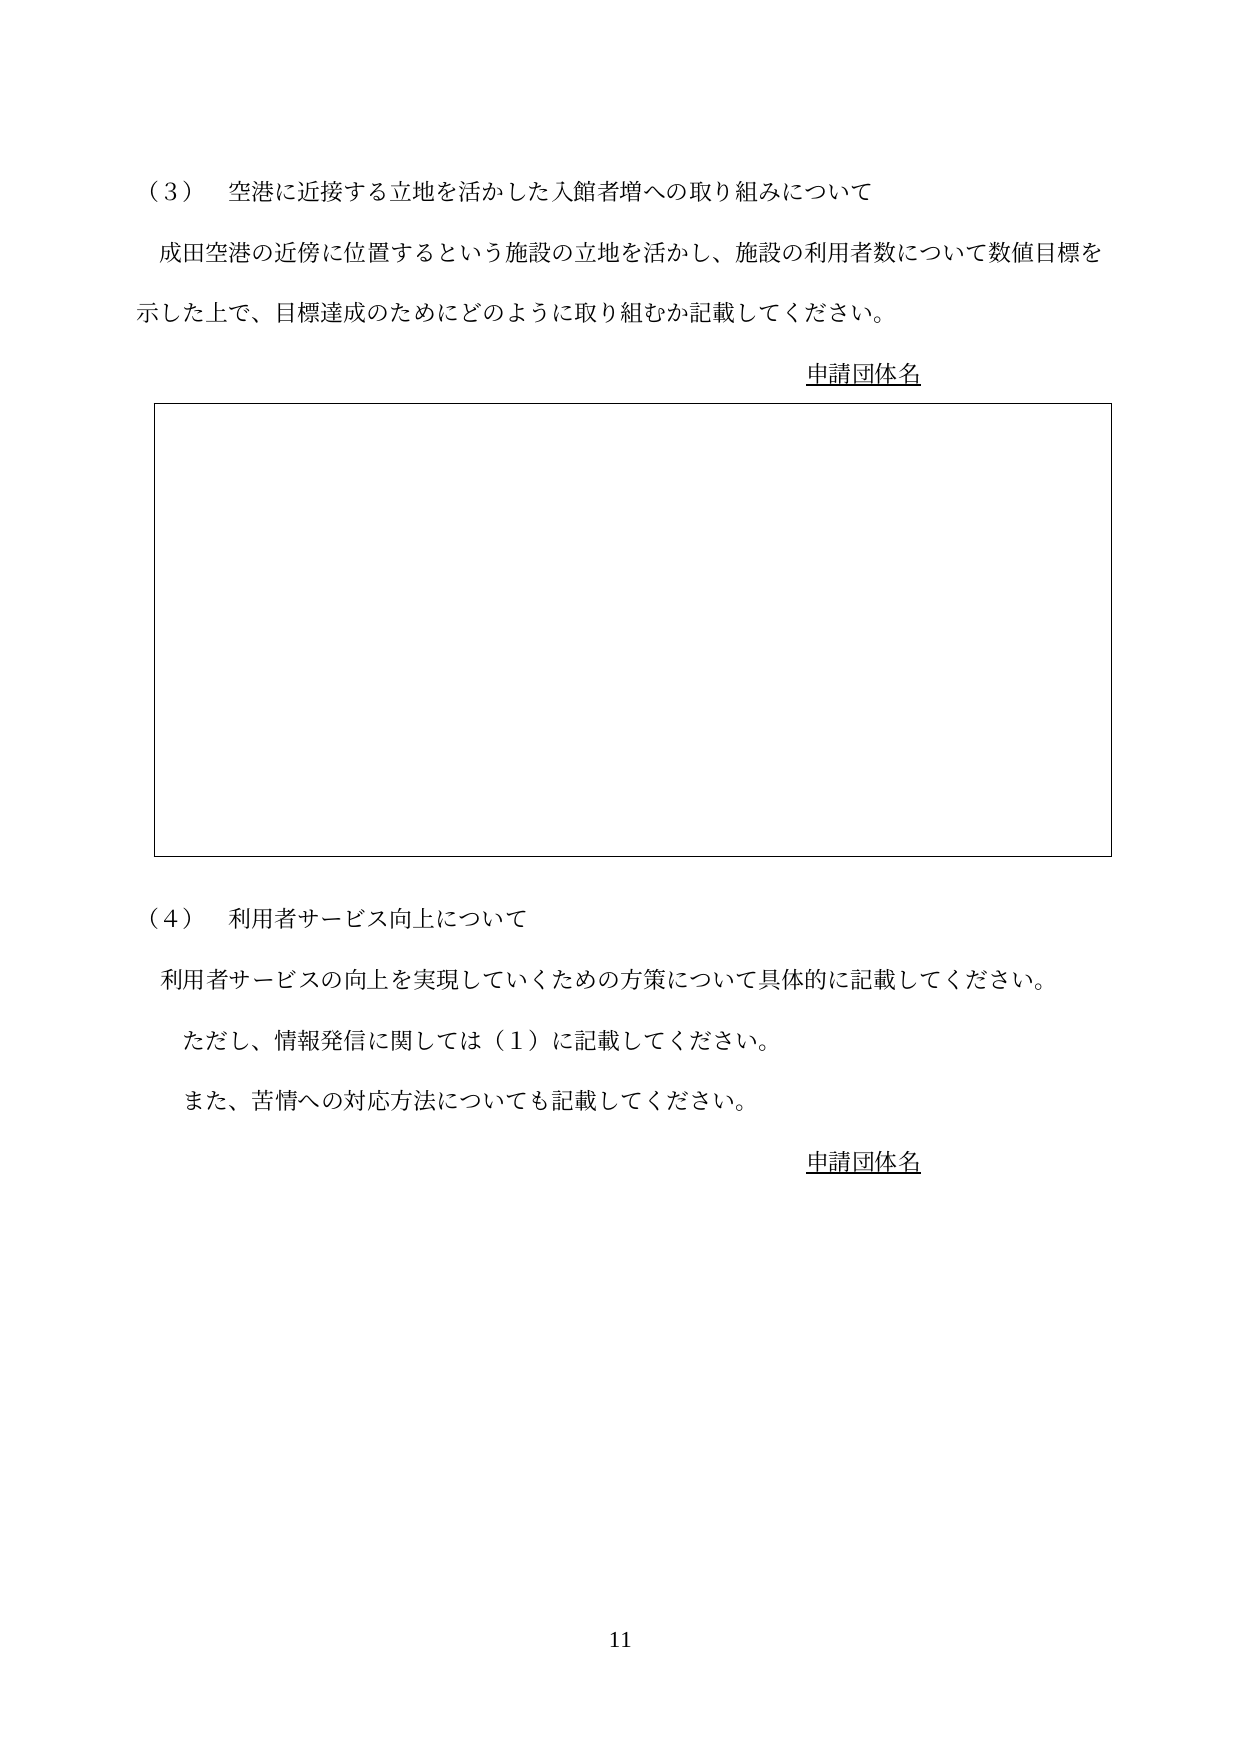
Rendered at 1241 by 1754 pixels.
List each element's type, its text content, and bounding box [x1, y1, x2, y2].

text 申請団体名 [137, 1130, 921, 1191]
text （４） 利用者サービス向上について [137, 888, 1103, 948]
text ただし、情報発信に関しては（１）に記載してください。 [137, 1009, 1103, 1069]
text 申請団体名 [137, 342, 921, 403]
text 利用者サービスの向上を実現していくための方策について具体的に記載してください。 [137, 948, 1103, 1009]
text また、苦情への対応方法についても記載してください。 [137, 1069, 1103, 1130]
text 成田空港の近傍に位置するという施設の立地を活かし、施設の利用者数について数値目標を示した上で、目標達成のためにどのように取り組むか記載してください。 [137, 221, 1103, 342]
table_header [155, 404, 1111, 856]
text （３） 空港に近接する立地を活かした入館者増への取り組みについて [137, 160, 1103, 221]
